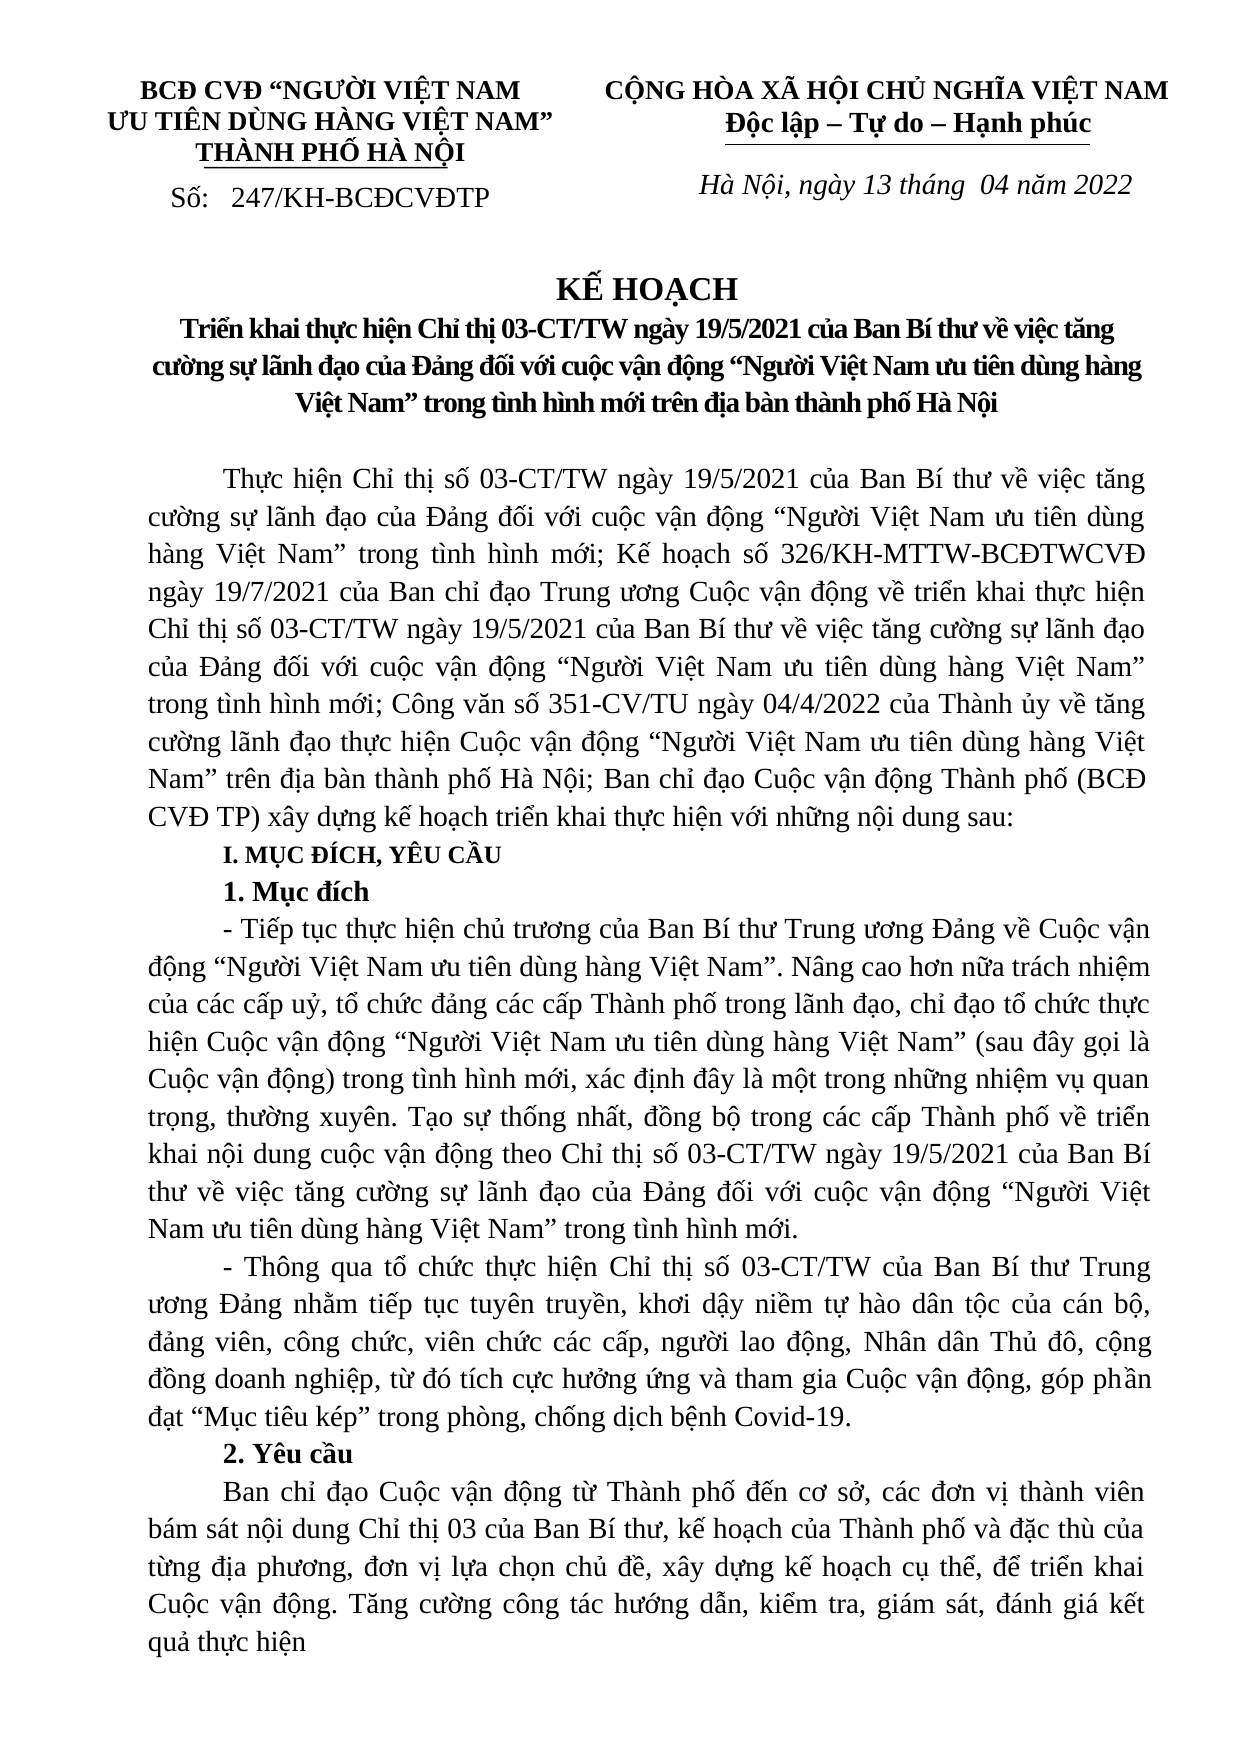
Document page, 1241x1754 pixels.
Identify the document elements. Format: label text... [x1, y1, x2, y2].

text I. MỤC ĐÍCH, YÊU CẦU [148, 834, 1146, 871]
text Ban chỉ đạo Cuộc vận động từ Thành phố đến cơ sở, các đơn vị thành viên bám sát nội dung Chỉ thị 03 của Ban Bí thư, kế hoạch của Thành phố và đặc thù của từng địa phương, đơn vị lựa chọn chủ đề, xây dựng kế hoạch cụ thể, để triển khai Cuộc vận động. Tăng cường công tác hướng dẫn, kiểm tra, giám sát, đánh giá kết quả thực hiện [148, 1471, 1146, 1659]
text Thực hiện Chỉ thị số 03-CT/TW ngày 19/5/2021 của Ban Bí thư về việc tăng cường sự lãnh đạo của Đảng đối với cuộc vận động “Người Việt Nam ưu tiên dùng hàng Việt Nam” trong tình hình mới; Kế hoạch số 326/KH-MTTW-BCĐTWCVĐ ngày 19/7/2021 của Ban chỉ đạo Trung ương Cuộc vận động về triển khai thực hiện Chỉ thị số 03-CT/TW ngày 19/5/2021 của Ban Bí thư về việc tăng cường sự lãnh đạo của Đảng đối với cuộc vận động “Người Việt Nam ưu tiên dùng hàng Việt Nam” trong tình hình mới; Công văn số 351-CV/TU ngày 04/4/2022 của Thành ủy về tăng cường lãnh đạo thực hiện Cuộc vận động “Người Việt Nam ưu tiên dùng hàng Việt Nam” trên địa bàn thành phố Hà Nội; Ban chỉ đạo Cuộc vận động Thành phố (BCĐ CVĐ TP) xây dựng kế hoạch triển khai thực hiện với những nội dung sau: [148, 459, 1146, 834]
text 2. Yêu cầu [148, 1434, 1152, 1471]
table_header CỘNG HÒA XÃ HỘI CHỦ NGHĨA VIỆT Độc lập – Tự do – Hạnh phúc Hà Nội, ngày 13 tháng 04 năm 2022 [593, 74, 1229, 269]
table_header BCĐ CVĐ “NGƯỜI VIỆT ƯU TIÊN DÙNG HÀNG VIỆT ” THÀNH PHỐ HÀ NỘI Số: 247/KH-BCĐCVĐTP [73, 74, 593, 269]
text 1. Mục đích [148, 871, 1152, 909]
text - Thông qua tổ chức thực hiện Chỉ thị số 03-CT/TW của Ban Bí thư Trung ương Đảng nhằm tiếp tục tuyên truyền, khơi dậy niềm tự hào dân tộc của cán bộ, đảng viên, công chức, viên chức các cấp, người lao động, Nhân dân Thủ đô, cộng đồng doanh nghiệp, từ đó tích cực hưởng ứng và tham gia Cuộc vận động, góp phần đạt “Mục tiêu kép” trong phòng, chống dịch bệnh Covid-19. [148, 1246, 1152, 1434]
text - Tiếp tục thực hiện chủ trương của Ban Bí thư Trung ương Đảng về Cuộc vận động “Người Việt Nam ưu tiên dùng hàng Việt Nam”. Nâng cao hơn nữa trách nhiệm của các cấp uỷ, tổ chức đảng các cấp Thành phố trong lãnh đạo, chỉ đạo tổ chức thực hiện Cuộc vận động “Người Việt Nam ưu tiên dùng hàng Việt Nam” (sau đây gọi là Cuộc vận động) trong tình hình mới, xác định đây là một trong những nhiệm vụ quan trọng, thường xuyên. Tạo sự thống nhất, đồng bộ trong các cấp Thành phố về triển khai nội dung cuộc vận động theo Chỉ thị số 03-CT/TW ngày 19/5/2021 của Ban Bí thư về việc tăng cường sự lãnh đạo của Đảng đối với cuộc vận động “Người Việt Nam ưu tiên dùng hàng Việt Nam” trong tình hình mới. [148, 909, 1152, 1246]
text KẾ HOẠCH [148, 269, 1146, 308]
text Triển khai thực hiện Chỉ thị 03-CT/TW ngày 19/5/2021 của Ban Bí thư về việc tăng cường sự lãnh đạo của Đảng đối với cuộc vận động “Người Việt Nam ưu tiên dùng hàng Việt Nam” trong tình hình mới trên địa bàn thành phố Hà Nội [148, 311, 1146, 419]
